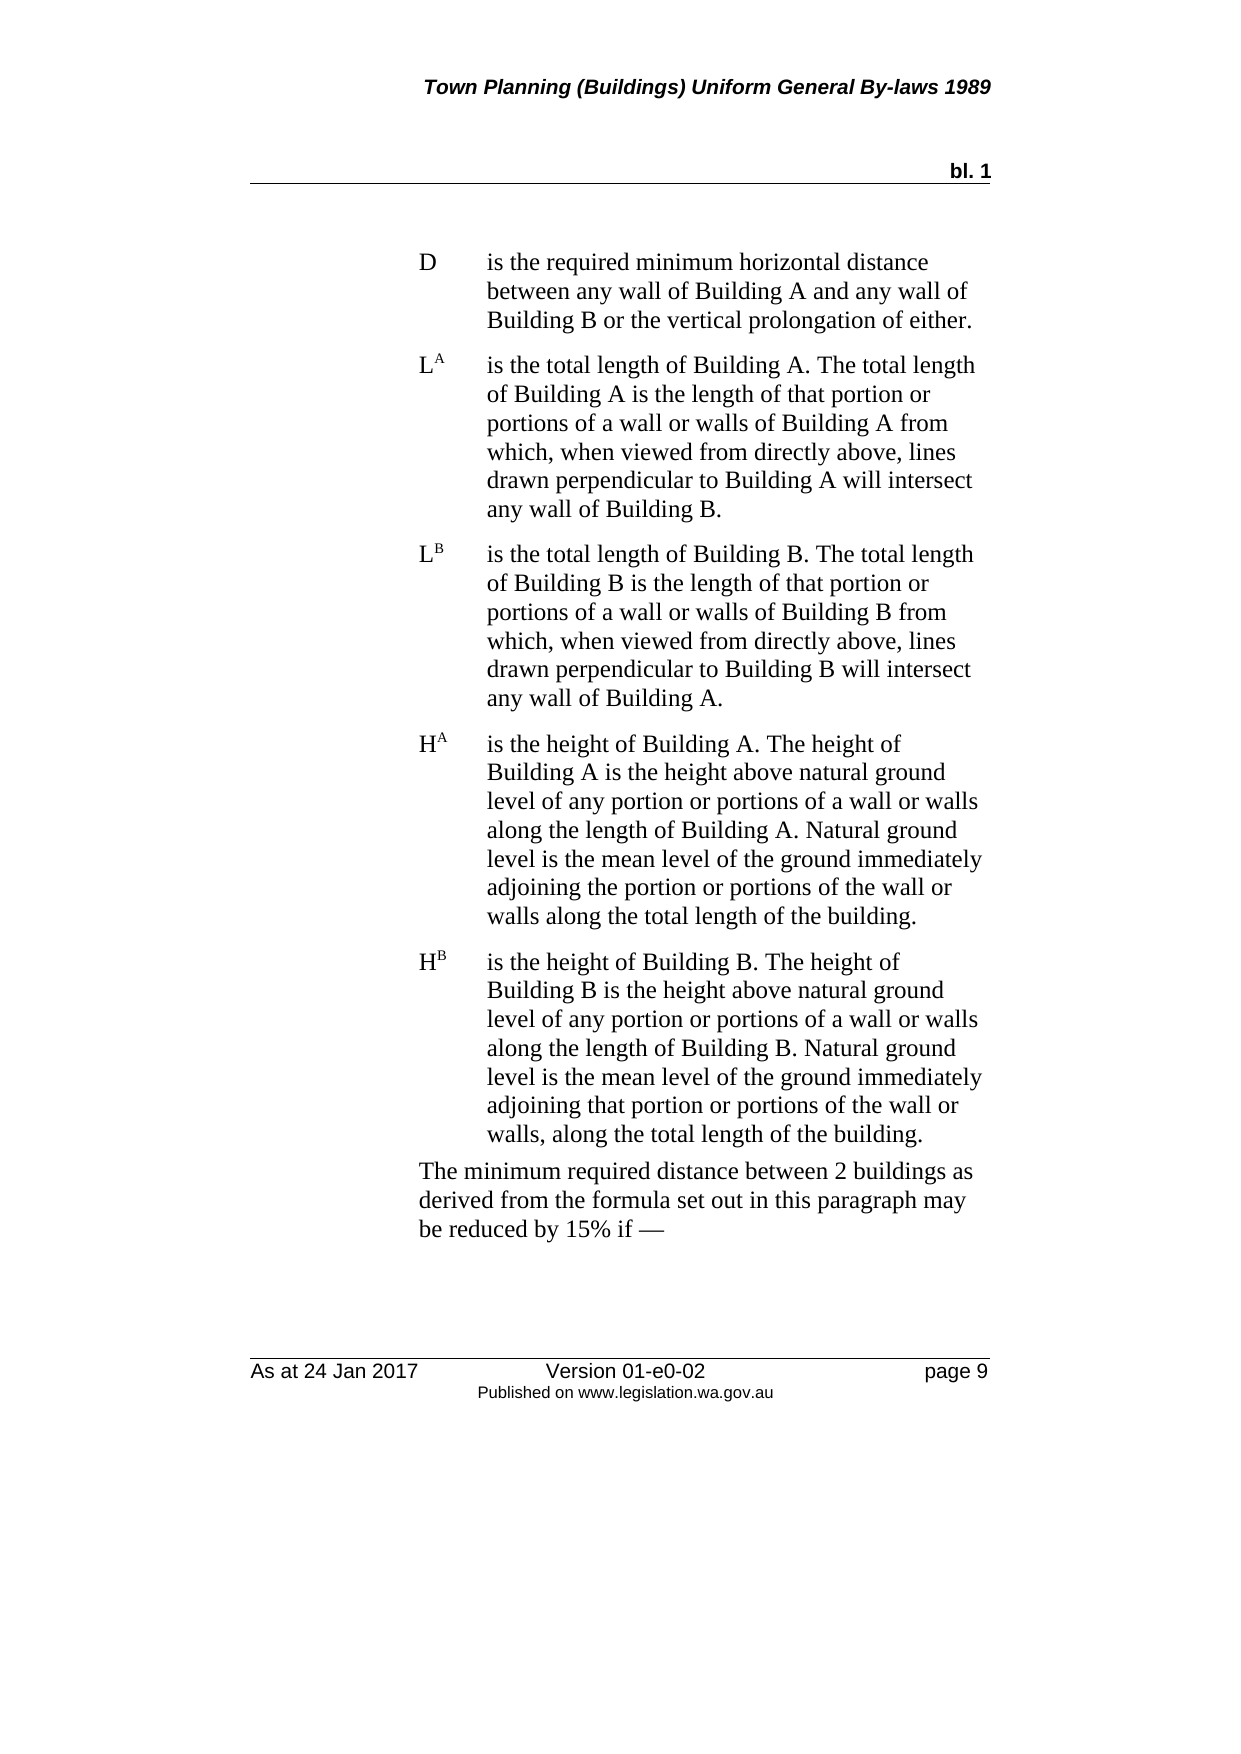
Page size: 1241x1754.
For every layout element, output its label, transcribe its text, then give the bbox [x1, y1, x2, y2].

text LB is the total length of Building B. The total length of Building B is the length of that portion or portions of a wall or walls of Building B from which, when viewed from directly above, lines drawn perpendicular to Building B will intersect any wall of Building A. [419, 539, 990, 712]
text HB is the height of Building B. The height of Building B is the height above natural ground level of any portion or portions of a wall or walls along the length of Building B. Natural ground level is the mean level of the ground immediately adjoining that portion or portions of the wall or walls, along the total length of the building. [419, 947, 990, 1148]
text D is the required minimum horizontal distance between any wall of Building A and any wall of Building B or the vertical prolongation of either. [419, 247, 990, 334]
text LA is the total length of Building A. The total length of Building A is the length of that portion or portions of a wall or walls of Building A from which, when viewed from directly above, lines drawn perpendicular to Building A will intersect any wall of Building B. [419, 350, 990, 523]
text HA is the height of Building A. The height of Building A is the height above natural ground level of any portion or portions of a wall or walls along the length of Building A. Natural ground level is the mean level of the ground immediately adjoining the portion or portions of the wall or walls along the total length of the building. [419, 729, 990, 930]
text The minimum required distance between 2 buildings as derived from the formula set out in this paragraph may be reduced by 15% if — [250, 1156, 990, 1242]
